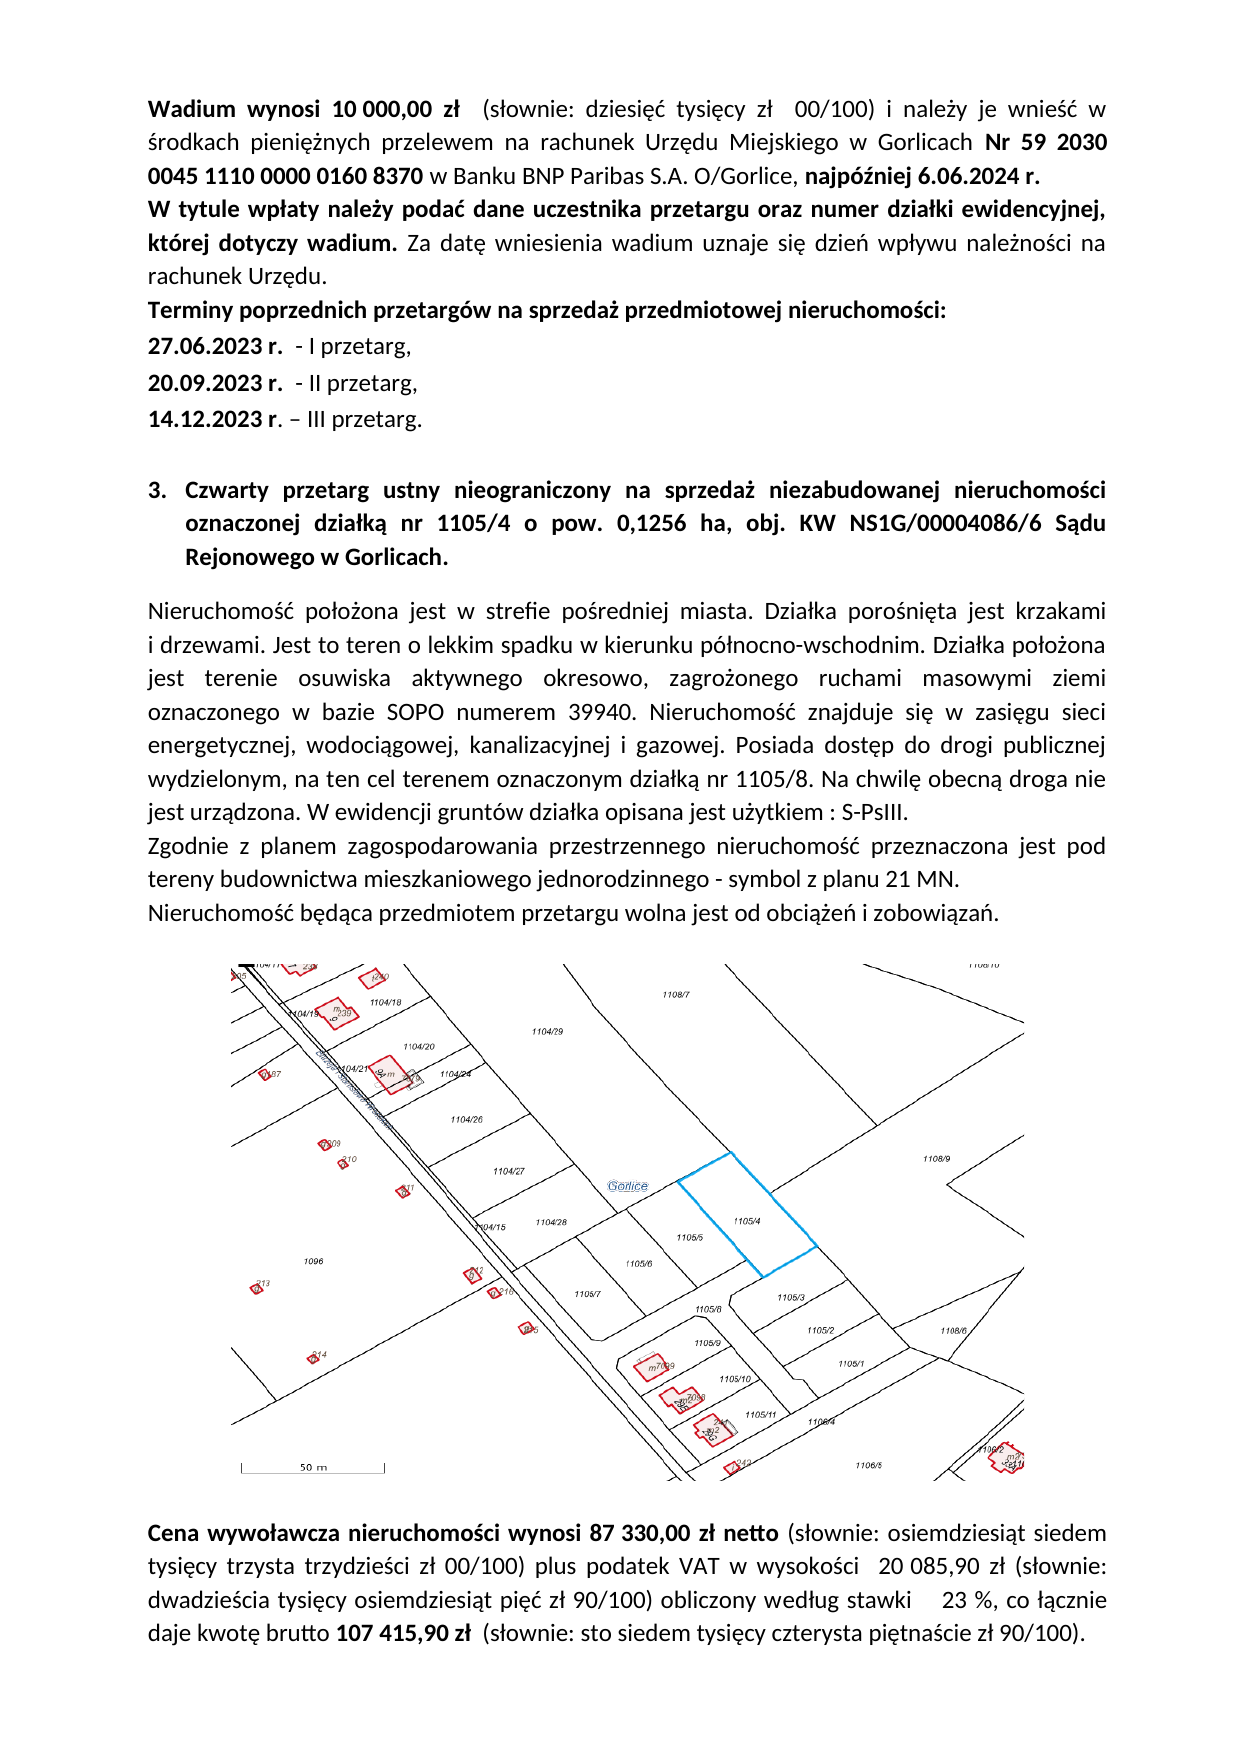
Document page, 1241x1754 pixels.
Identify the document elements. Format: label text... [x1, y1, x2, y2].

text W tytule wpłaty należy podać dane uczestnika przetargu oraz numer działki ewidencyjnej, której dotyczy wadium. Za datę wniesienia wadium uznaje się dzień wpływu należności na rachunek Urzędu. [148, 193, 1107, 291]
picture [231, 964, 1025, 1481]
text 20.09.2023 r. - II przetarg, [148, 367, 1107, 398]
text Nieruchomość będąca przedmiotem przetargu wolna jest od obciążeń i zobowiązań. [148, 897, 1107, 928]
text Wadium wynosi 10 000,00 zł (słownie: dziesięć tysięcy zł 00/100) i należy je wnieść w środkach pieniężnych przelewem na rachunek Urzędu Miejskiego w Gorlicach Nr 59 2030 0045 1110 0000 0160 8370 w Banku BNP Paribas S.A. O/Gorlice, najpóźniej 6.06.2024 r. [148, 93, 1107, 190]
text 27.06.2023 r. - I przetarg, [148, 331, 1107, 361]
text Zgodnie z planem zagospodarowania przestrzennego nieruchomość przeznaczona jest pod tereny budownictwa mieszkaniowego jednorodzinnego - symbol z planu 21 MN. [148, 830, 1107, 894]
text Cena wywoławcza nieruchomości wynosi 87 330,00 zł netto (słownie: osiemdziesiąt siedem tysięcy trzysta trzydzieści zł 00/100) plus podatek VAT w wysokości 20 085,90 zł (słownie: dwadzieścia tysięcy osiemdziesiąt pięć zł 90/100) obliczony według stawki 23 %, co łącznie daje kwotę brutto 107 415,90 zł (słownie: sto siedem tysięcy czterysta piętnaście zł 90/100). [148, 1517, 1107, 1648]
text 14.12.2023 r. – III przetarg. [148, 404, 1107, 434]
list Czwarty przetarg ustny nieograniczony na sprzedaż niezabudowanej nieruchomości oznaczonej działką nr 1105/4 o pow. 0,1256 ha, obj. KW NS1G/00004086/6 Sądu Rejonowego w Gorlicach. [148, 474, 1107, 571]
text Nieruchomość położona jest w strefie pośredniej miasta. Działka porośnięta jest krzakami i drzewami. Jest to teren o lekkim spadku w kierunku północno-wschodnim. Działka położona jest terenie osuwiska aktywnego okresowo, zagrożonego ruchami masowymi ziemi oznaczonego w bazie SOPO numerem 39940. Nieruchomość znajduje się w zasięgu sieci energetycznej, wodociągowej, kanalizacyjnej i gazowej. Posiada dostęp do drogi publicznej wydzielonym, na ten cel terenem oznaczonym działką nr 1105/8. Na chwilę obecną droga nie jest urządzona. W ewidencji gruntów działka opisana jest użytkiem : S-PsIII. [148, 595, 1107, 827]
text Terminy poprzednich przetargów na sprzedaż przedmiotowej nieruchomości: [148, 294, 1107, 324]
